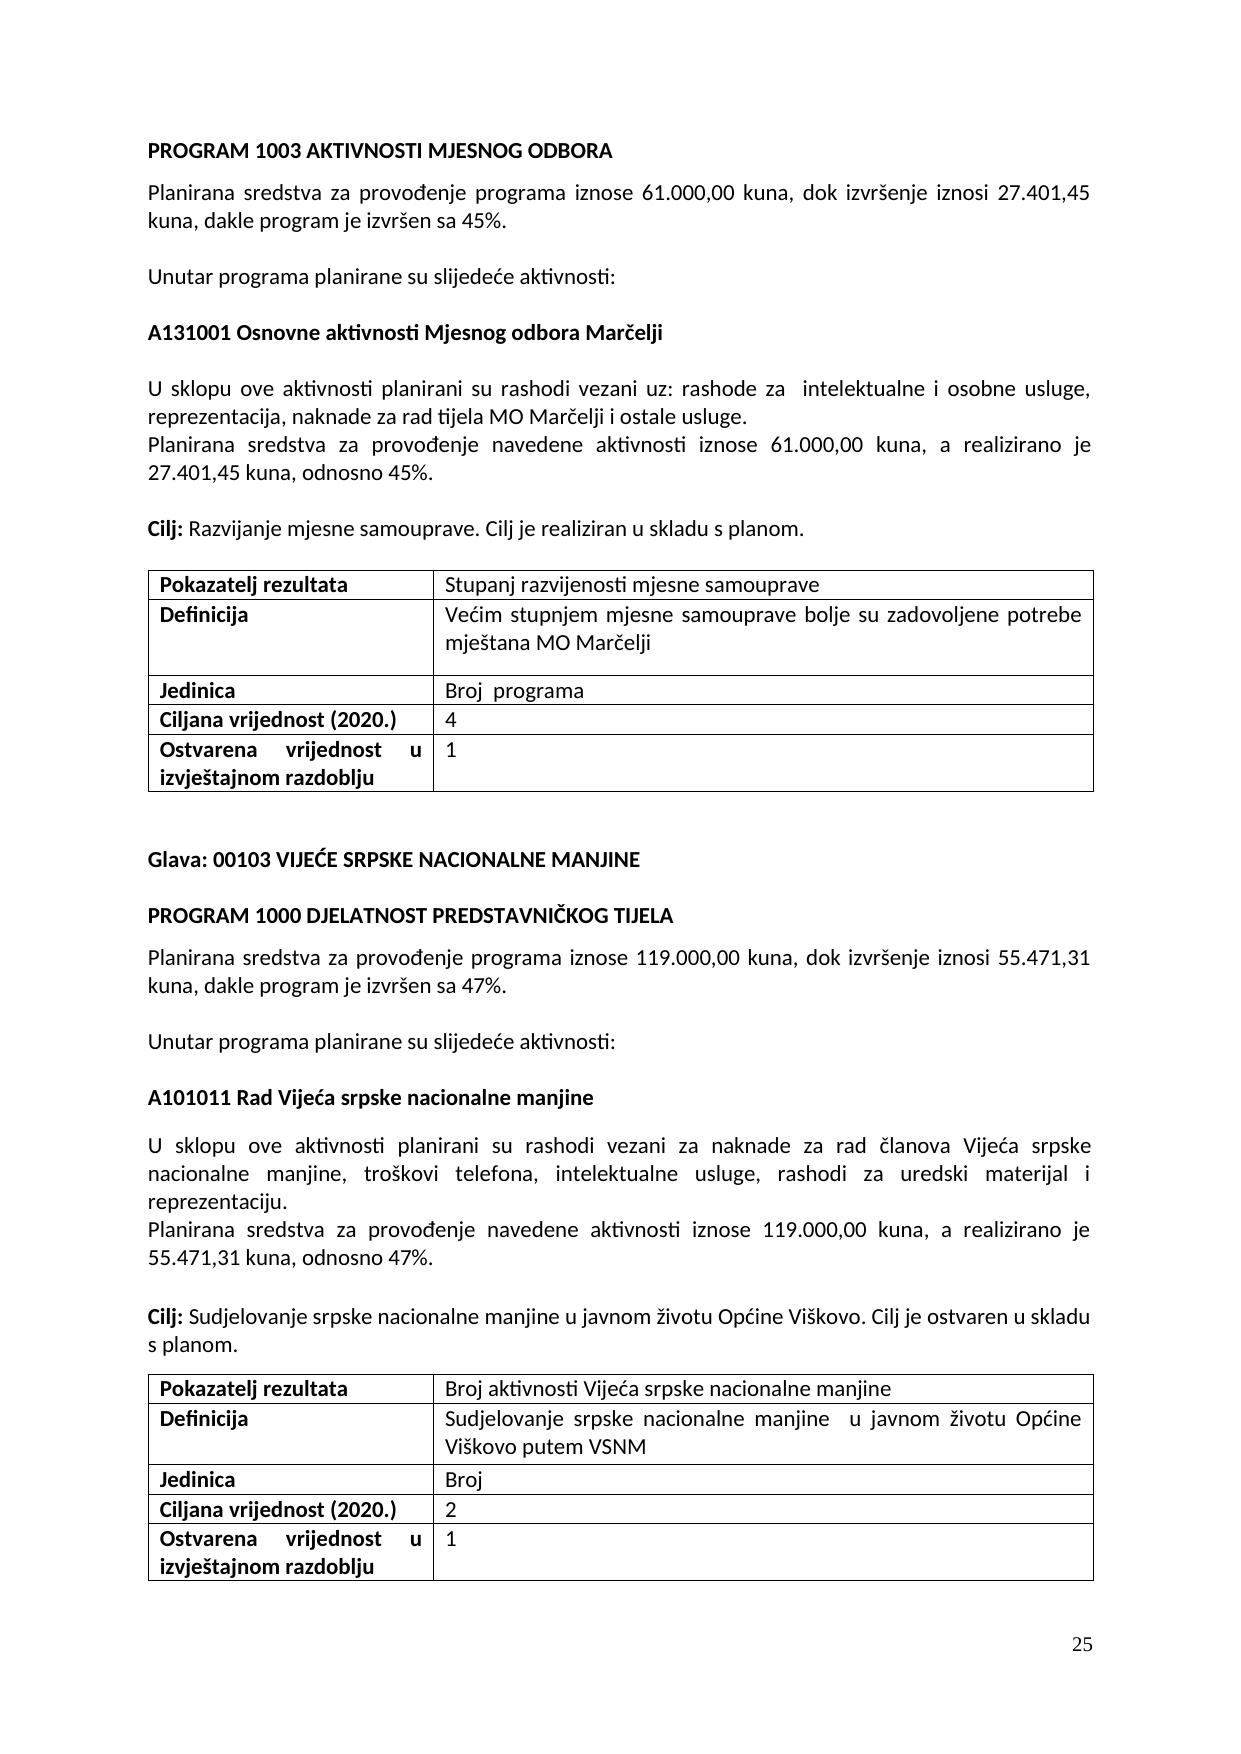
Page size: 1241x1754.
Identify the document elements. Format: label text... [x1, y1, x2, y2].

text Planirana sredstva za provođenje navedene aktivnosti iznose 61.000,00 kuna, a realizirano je 27.401,45 kuna, odnosno 45%. [148, 430, 1092, 486]
table_cell Jedinica [149, 676, 433, 704]
text Planirana sredstva za provođenje programa iznose 61.000,00 kuna, dok izvršenje iznosi 27.401,45 kuna, dakle program je izvršen sa 45%. [148, 178, 1092, 234]
table_cell Definicija [149, 600, 433, 675]
table_cell Ciljana vrijednost (2020.) [149, 705, 433, 734]
table_cell Broj programa [434, 676, 1093, 704]
text Cilj: Razvijanje mjesne samouprave. Cilj je realiziran u skladu s planom. [148, 514, 1092, 542]
text PROGRAM 1003 AKTIVNOSTI MJESNOG ODBORA [148, 136, 1092, 164]
text A131001 Osnovne aktivnosti Mjesnog odbora Marčelji [148, 318, 1092, 346]
table_cell 4 [434, 705, 1093, 734]
text U sklopu ove aktivnosti planirani su rashodi vezani uz: rashode za intelektualne i osobne usluge, reprezentacija, naknade za rad tijela MO Marčelji i ostale usluge. [148, 374, 1092, 430]
table_cell Sudjelovanje srpske nacionalne manjine u javnom životu Općine Viškovo putem VSNM [434, 1404, 1093, 1464]
table_cell 2 [434, 1495, 1093, 1523]
text U sklopu ove aktivnosti planirani su rashodi vezani za naknade za rad članova Vijeća srpske nacionalne manjine, troškovi telefona, intelektualne usluge, rashodi za uredski materijal i reprezentaciju. [148, 1131, 1092, 1216]
text Unutar programa planirane su slijedeće aktivnosti: [148, 262, 1092, 290]
text Planirana sredstva za provođenje programa iznose 119.000,00 kuna, dok izvršenje iznosi 55.471,31 kuna, dakle program je izvršen sa 47%. [148, 943, 1092, 999]
table_header Pokazatelj rezultata [149, 1375, 433, 1403]
table_cell 1 [434, 735, 1093, 791]
text Planirana sredstva za provođenje navedene aktivnosti iznose 119.000,00 kuna, a realizirano je 55.471,31 kuna, odnosno 47%. [148, 1216, 1092, 1272]
table_cell Definicija [149, 1404, 433, 1464]
table_cell Ostvarena vrijednost u izvještajnom razdoblju [149, 1524, 433, 1580]
table_header Pokazatelj rezultata [149, 571, 433, 599]
text PROGRAM 1000 DJELATNOST PREDSTAVNIČKOG TIJELA [148, 901, 1092, 929]
table_header Broj aktivnosti Vijeća srpske nacionalne manjine [434, 1375, 1093, 1403]
text A101011 Rad Vijeća srpske nacionalne manjine [148, 1083, 1092, 1111]
table_header Stupanj razvijenosti mjesne samouprave [434, 571, 1093, 599]
table_cell Ostvarena vrijednost u izvještajnom razdoblju [149, 735, 433, 791]
table_cell Broj [434, 1465, 1093, 1494]
table_cell Većim stupnjem mjesne samouprave bolje su zadovoljene potrebe mještana MO Marčelji [434, 600, 1093, 675]
table_cell 1 [434, 1524, 1093, 1580]
table_cell Ciljana vrijednost (2020.) [149, 1495, 433, 1523]
text Glava: 00103 VIJEĆE SRPSKE NACIONALNE MANJINE [148, 845, 1092, 873]
table_cell Jedinica [149, 1465, 433, 1494]
text Unutar programa planirane su slijedeće aktivnosti: [148, 1027, 1092, 1055]
text Cilj: Sudjelovanje srpske nacionalne manjine u javnom životu Općine Viškovo. Cilj je ostvaren u skladu s planom. [148, 1302, 1092, 1358]
